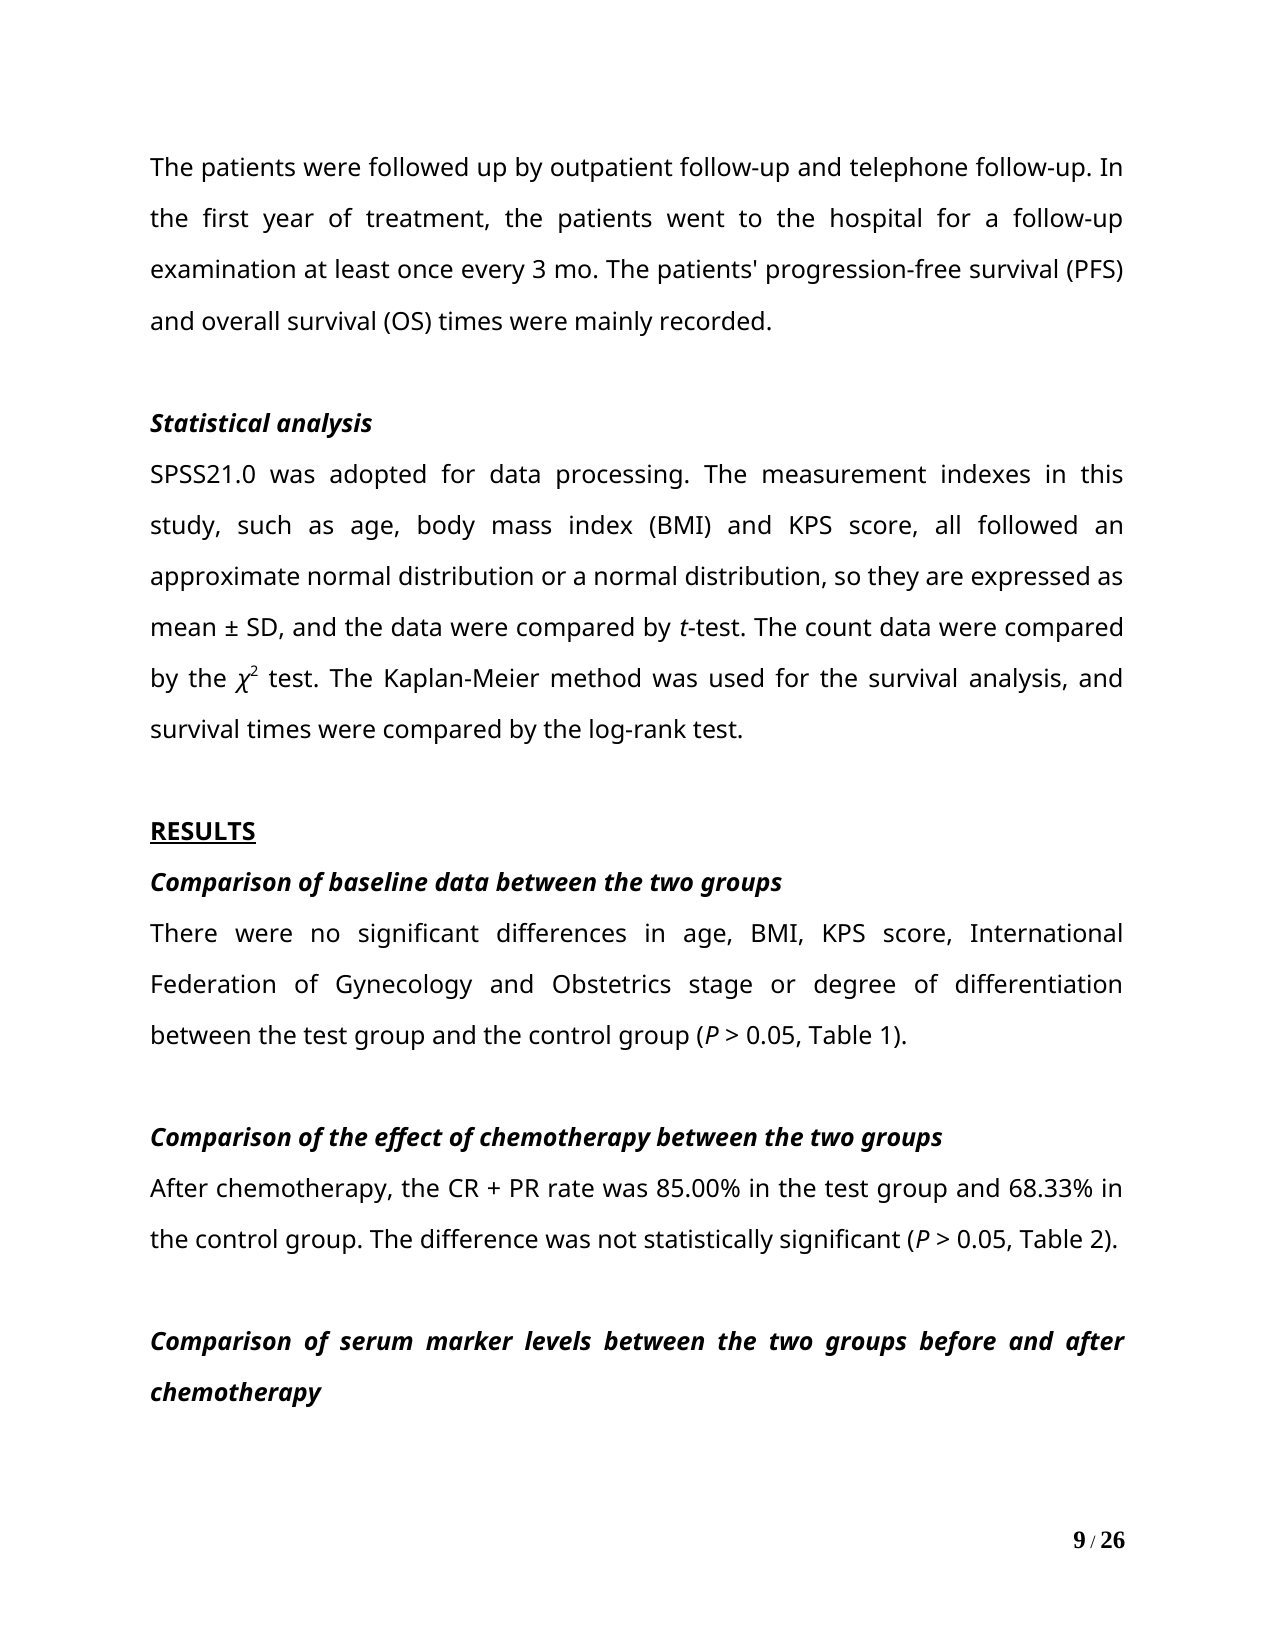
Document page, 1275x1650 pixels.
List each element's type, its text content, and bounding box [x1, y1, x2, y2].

text RESULTS [150, 813, 1125, 848]
text After chemotherapy, the CR + PR rate was 85.00% in the test group and 68.33% in the control group. The difference was not statistically significant (P > 0.05, Table 2). [150, 1171, 1125, 1256]
text Comparison of the effect of chemotherapy between the two groups [150, 1120, 1125, 1154]
text SPSS21.0 was adopted for data processing. The measurement indexes in this study, such as age, body mass index (BMI) and KPS score, all followed an approximate normal distribution or a normal distribution, so they are expressed as mean ± SD, and the data were compared by t-test. The count data were compared by the χ2 test. The Kaplan-Meier method was used for the survival analysis, and survival times were compared by the log-rank test. [150, 456, 1125, 746]
text Comparison of baseline data between the two groups [150, 864, 1125, 899]
text There were no significant differences in age, BMI, KPS score, International Federation of Gynecology and Obstetrics stage or degree of differentiation between the test group and the control group (P > 0.05, Table 1). [150, 916, 1125, 1052]
text The patients were followed up by outpatient follow-up and telephone follow-up. In the first year of treatment, the patients went to the hospital for a follow-up examination at least once every 3 mo. The patients' progression-free survival (PFS) and overall survival (OS) times were mainly recorded. [150, 150, 1125, 337]
text Statistical analysis [150, 405, 1125, 439]
text Comparison of serum marker levels between the two groups before and after chemotherapy [150, 1324, 1125, 1409]
